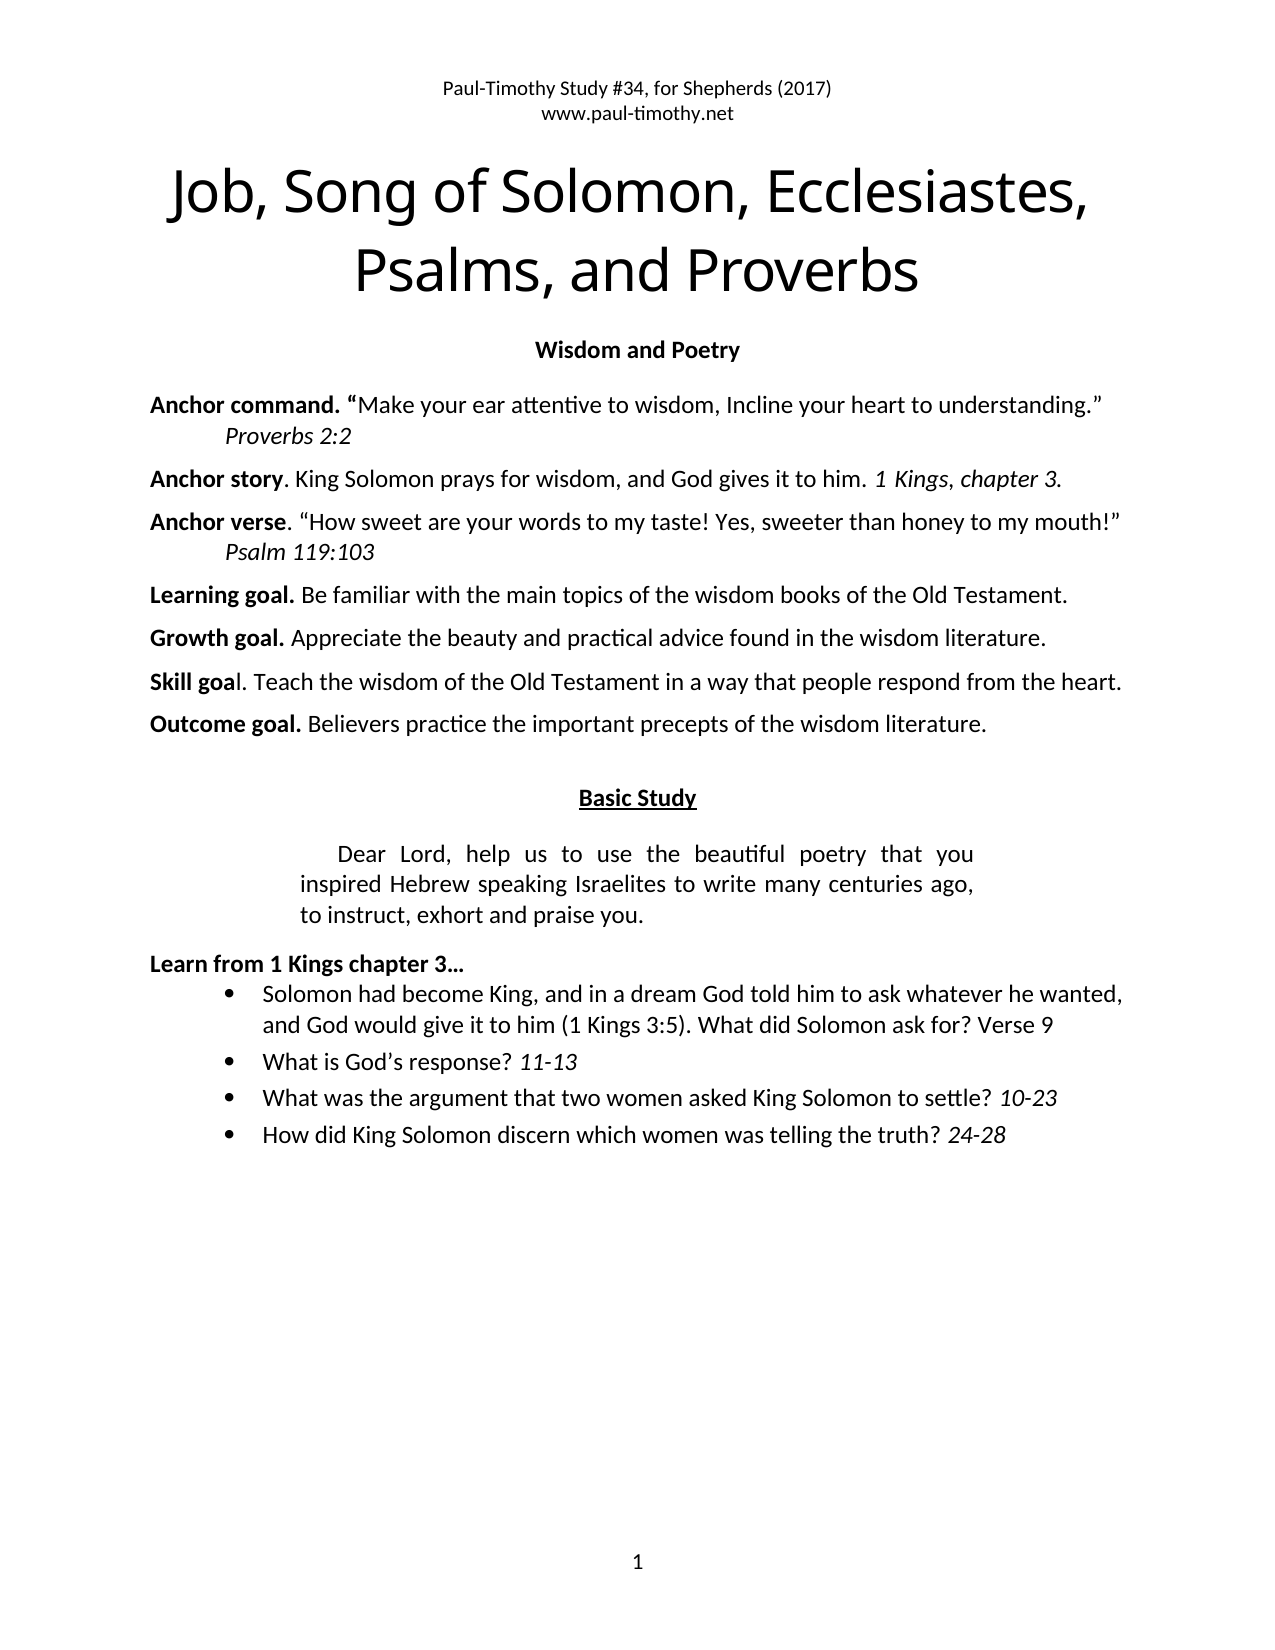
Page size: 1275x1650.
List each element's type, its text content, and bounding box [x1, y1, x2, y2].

text Dear Lord, help us to use the beautiful poetry that you inspired Hebrew speaking Israelites to write many centuries ago, to instruct, exhort and praise you. [300, 838, 975, 929]
text How did King Solomon discern which women was telling the truth? 24-28 [225, 1119, 1125, 1150]
text Outcome goal. Believers practice the important precepts of the wisdom literature. [150, 709, 1125, 770]
text Solomon had become King, and in a dream God told him to ask whatever he wanted, and God would give it to him (1 Kings 3:5). What did Solomon ask for? Verse 9 [225, 978, 1125, 1039]
text Growth goal. Appreciate the beauty and practical advice found in the wisdom literature. [150, 623, 1125, 653]
text Learn from 1 Kings chapter 3… [150, 948, 1125, 978]
text Anchor command. “Make your ear attentive to wisdom, Incline your heart to understanding.” Proverbs 2:2 [150, 389, 1125, 451]
text What is God’s response? 11-13 [225, 1046, 1125, 1076]
text Anchor story. King Solomon prays for wisdom, and God gives it to him. 1 Kings, chapter 3. [150, 463, 1125, 493]
text Wisdom and Poetry [150, 334, 1125, 364]
text Skill goal. Teach the wisdom of the Old Testament in a way that people respond from the heart. [150, 666, 1125, 696]
text Anchor verse. “How sweet are your words to my taste! Yes, sweeter than honey to my mouth!” Psalm 119:103 [150, 506, 1125, 567]
text Basic Study [150, 782, 1125, 813]
text What was the argument that two women asked King Solomon to settle? 10-23 [225, 1083, 1125, 1113]
text Learning goal. Be familiar with the main topics of the wisdom books of the Old Testament. [150, 579, 1125, 610]
text Job, Song of Solomon, Ecclesiastes, Psalms, and Proverbs [150, 150, 1125, 309]
